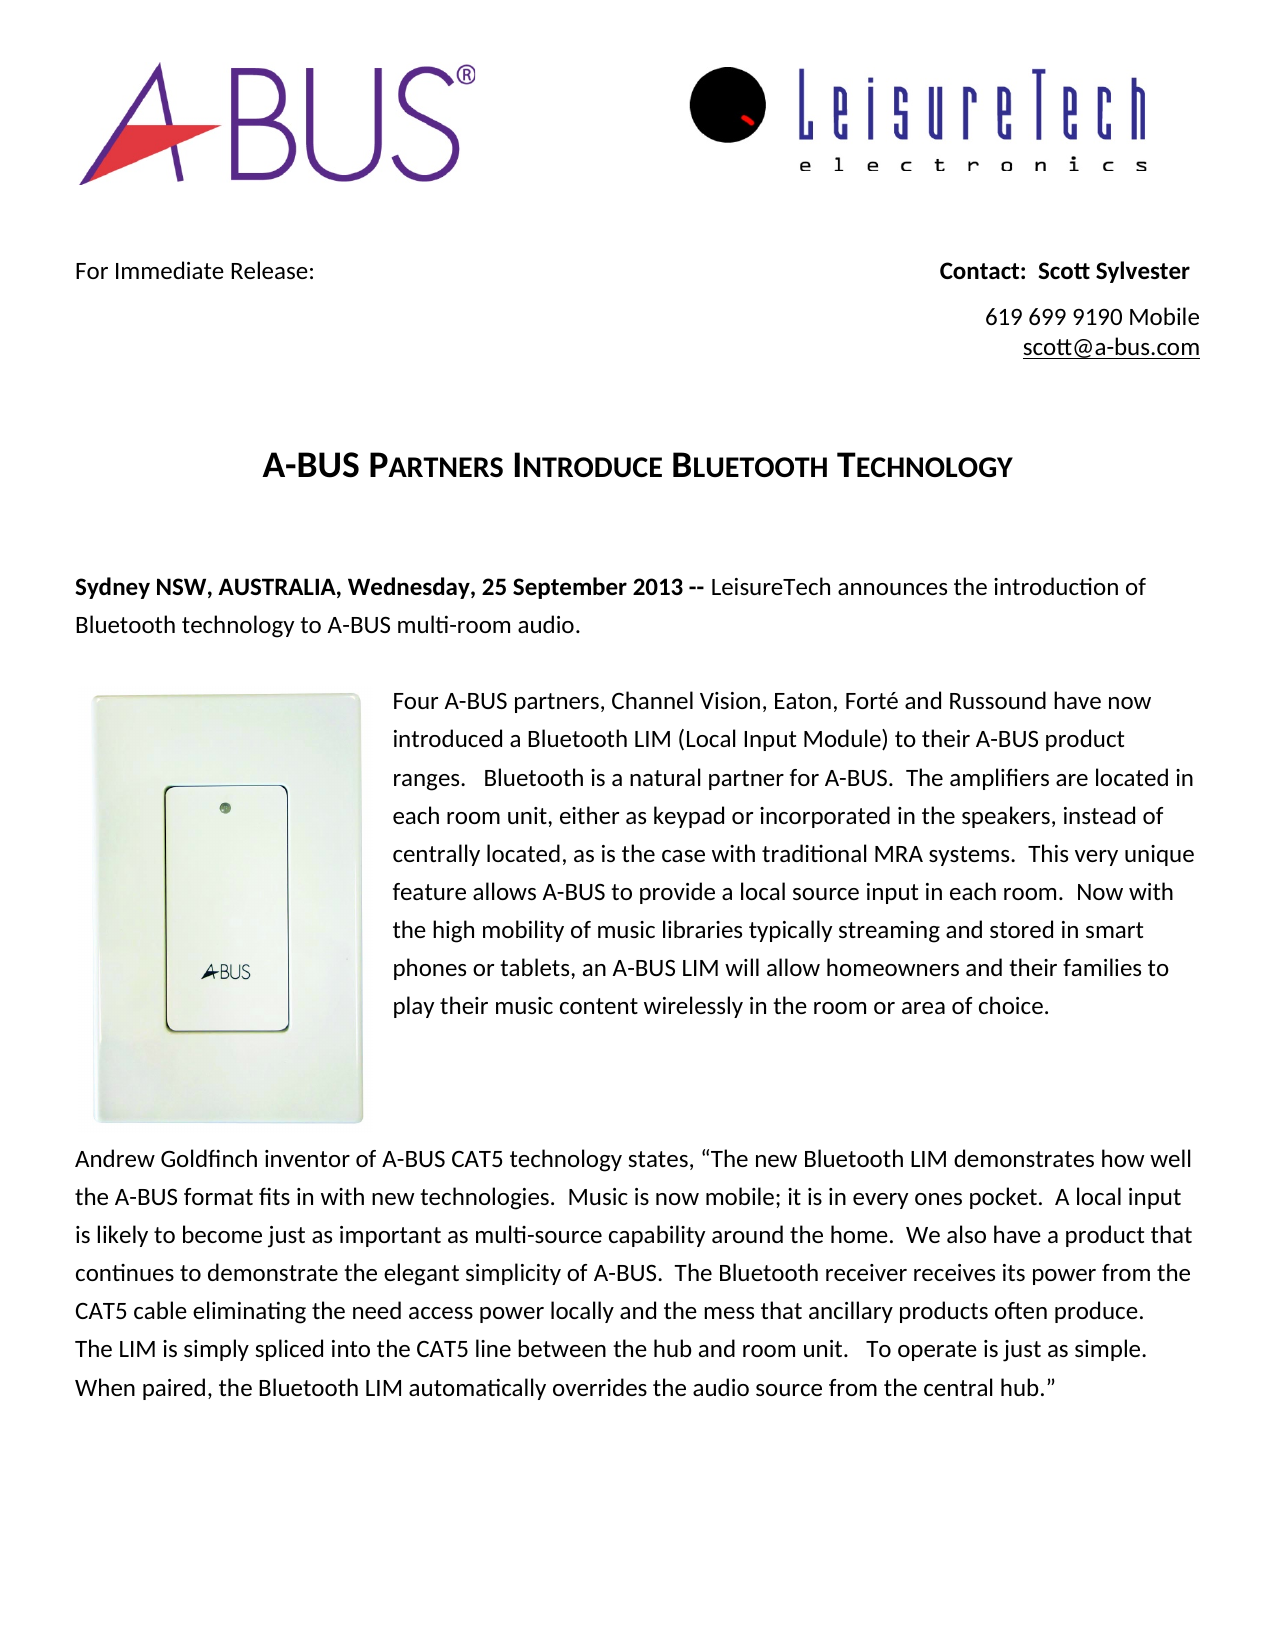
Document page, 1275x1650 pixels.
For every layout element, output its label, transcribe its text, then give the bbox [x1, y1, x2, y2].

text 619 699 9190 Mobile scott@a-bus.com [75, 301, 1200, 362]
text Andrew Goldfinch inventor of A-BUS CAT5 technology states, “The new Bluetooth LIM demonstrates how well the A-BUS format fits in with new technologies. Music is now mobile; it is in every ones pocket. A local input is likely to become just as important as multi-source capability around the home. We also have a product that continues to demonstrate the elegant simplicity of A-BUS. The Bluetooth receiver receives its power from the CAT5 cable eliminating the need access power locally and the mess that ancillary products often produce. The LIM is simply spliced into the CAT5 line between the hub and room unit. To operate is just as simple. When paired, the Bluetooth LIM automatically overrides the audio source from the central hub.” [75, 1143, 1200, 1402]
text A-BUS Partners Introduce Bluetooth Technology [75, 441, 1200, 487]
text Four A-BUS partners, Channel Vision, Eaton, Forté and Russound have now introduced a Bluetooth LIM (Local Input Module) to their A-BUS product ranges. Bluetooth is a natural partner for A-BUS. The amplifiers are located in each room unit, either as keypad or incorporated in the speakers, instead of centrally located, as is the case with traditional MRA systems. This very unique feature allows A-BUS to provide a local source input in each room. Now with the high mobility of music libraries typically streaming and stored in smart phones or tablets, an A-BUS LIM will allow homeowners and their families to play their music content wirelessly in the room or area of choice. [374, 686, 1200, 1021]
picture [78, 62, 476, 184]
picture [689, 67, 1147, 170]
text Sydney NSW, AUSTRALIA, Wednesday, 25 September 2013 -- LeisureTech announces the introduction of Bluetooth technology to A-BUS multi-room audio. [75, 571, 1200, 640]
text For Immediate Release: Contact: Scott Sylvester [75, 255, 1200, 286]
picture [78, 686, 374, 1133]
